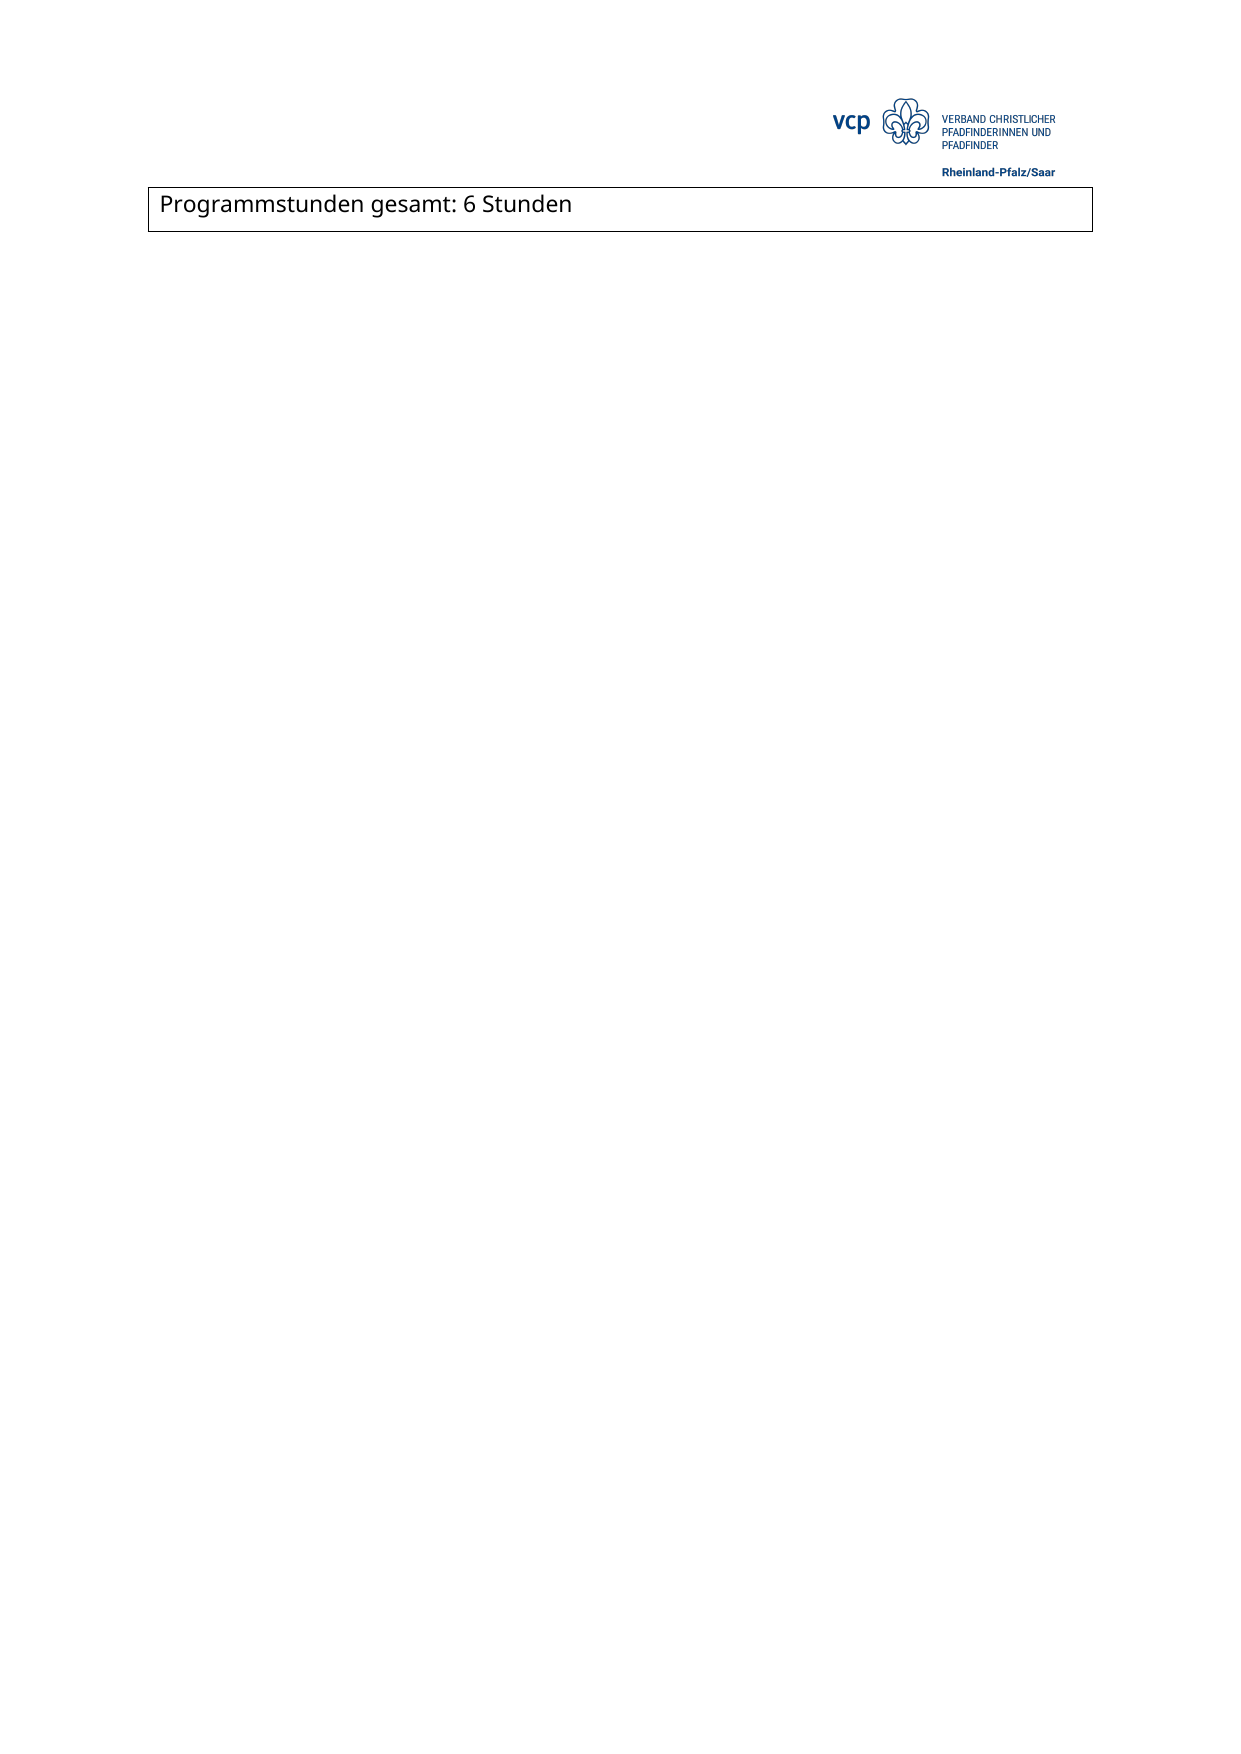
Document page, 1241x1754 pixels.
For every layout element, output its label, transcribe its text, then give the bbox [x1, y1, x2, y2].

picture [795, 73, 1093, 187]
table_cell Programmstunden gesamt: 6 Stunden [149, 188, 1092, 231]
